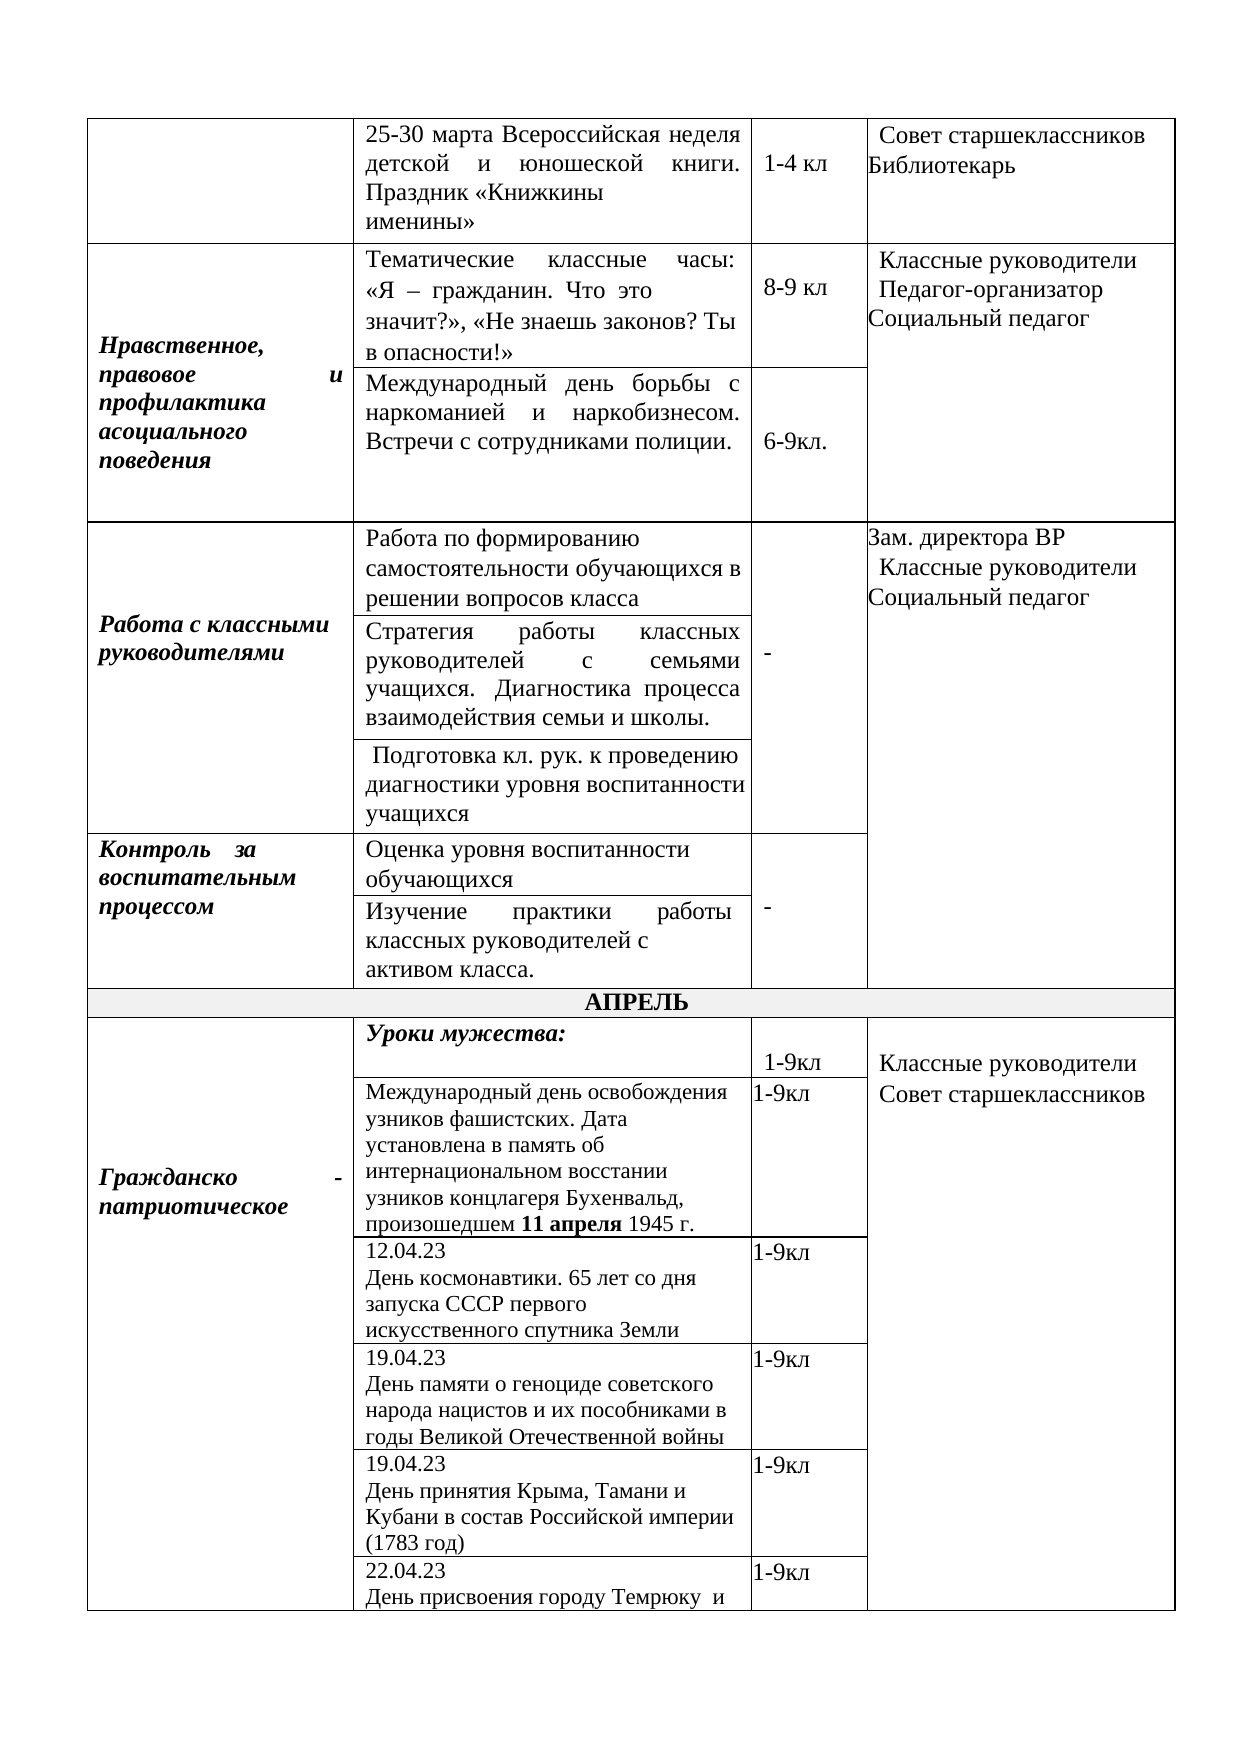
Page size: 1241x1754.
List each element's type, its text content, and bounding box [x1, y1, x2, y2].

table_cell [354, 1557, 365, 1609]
table_cell 1-9кл [752, 1450, 867, 1556]
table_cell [868, 119, 1174, 243]
table_cell Классные руководители Педагог-организатор Социальный педагог [868, 244, 1174, 521]
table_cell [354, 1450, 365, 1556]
table_cell 1-9кл [752, 1557, 867, 1609]
table_cell Стратегия работы классных руководителей с семьями учащихся. Диагностика процесса взаимодействия семьи и школы. [354, 616, 751, 739]
table_cell Уроки мужества: [354, 1018, 751, 1077]
table_cell Зам. директора ВР Классные руководители Социальный педагог [868, 523, 1174, 988]
table_cell Изучение практики работы классных руководителей с активом класса. [354, 896, 751, 988]
table_cell [88, 119, 353, 243]
table_cell - [752, 523, 867, 833]
table_cell Гражданско - патриотическое [88, 1018, 353, 1609]
table_cell 1-9кл [752, 1018, 867, 1077]
table_cell 1-9кл [752, 1238, 867, 1343]
table_cell Оценка уровня воспитанности обучающихся [354, 834, 751, 895]
table_cell - [752, 834, 867, 988]
table_cell Нравственное, правовое и профилактика асоциального поведения [88, 244, 353, 521]
table_cell Международный день борьбы с наркоманией и наркобизнесом. Встречи с сотрудниками полиции. [354, 368, 751, 521]
table_cell 19.04.23 День принятия Крыма, Тамани и Кубани в состав Российской империи (1783 год) [446, 1450, 751, 1556]
table_cell Работа с классными руководителями [88, 523, 353, 833]
table_cell 8-9 кл [752, 244, 867, 367]
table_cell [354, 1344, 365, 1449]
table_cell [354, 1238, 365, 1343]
table_cell АПРЕЛЬ [88, 989, 1174, 1017]
table_cell Работа по формированию самостоятельности обучающихся в решении вопросов класса [354, 523, 751, 615]
table_cell 22.04.23 День присвоения городу Темрюку и городу Крымску почетного звания Краснодарского края «Город воинской доблести» [446, 1557, 751, 1609]
table_cell Контроль за воспитательным процессом [88, 834, 353, 988]
table_cell Тематические классные часы: «Я – гражданин. Что это значит?», «Не знаешь законов? Ты в опасности!» [354, 244, 751, 367]
table_cell Международный день освобождения узников фашистских. Дата установлена в память об интернациональном восстании узников концлагеря Бухенвальд, произошедшем 11 апреля 1945 г. [354, 1078, 751, 1236]
table_cell 1-9кл [752, 1344, 867, 1449]
table_cell 1-9кл [752, 1078, 867, 1236]
table_cell 19.04.23 День памяти о геноциде советского народа нацистов и их пособниками в годы Великой Отечественной войны [446, 1344, 751, 1449]
table_cell Классные руководители Совет старшеклассников [868, 1018, 1174, 1609]
table_cell Подготовка кл. рук. к проведению диагностики уровня воспитанности учащихся [354, 740, 751, 833]
table_cell 25-30 марта Всероссийская неделя детской и юношеской книги. Праздник «Книжкины именины» [354, 119, 751, 243]
table_cell 1-4 кл [752, 119, 867, 243]
table_cell 12.04.23 День космонавтики. 65 лет со дня запуска СССР первого искусственного спутника Земли [446, 1238, 751, 1343]
table_cell 6-9кл. [752, 368, 867, 521]
